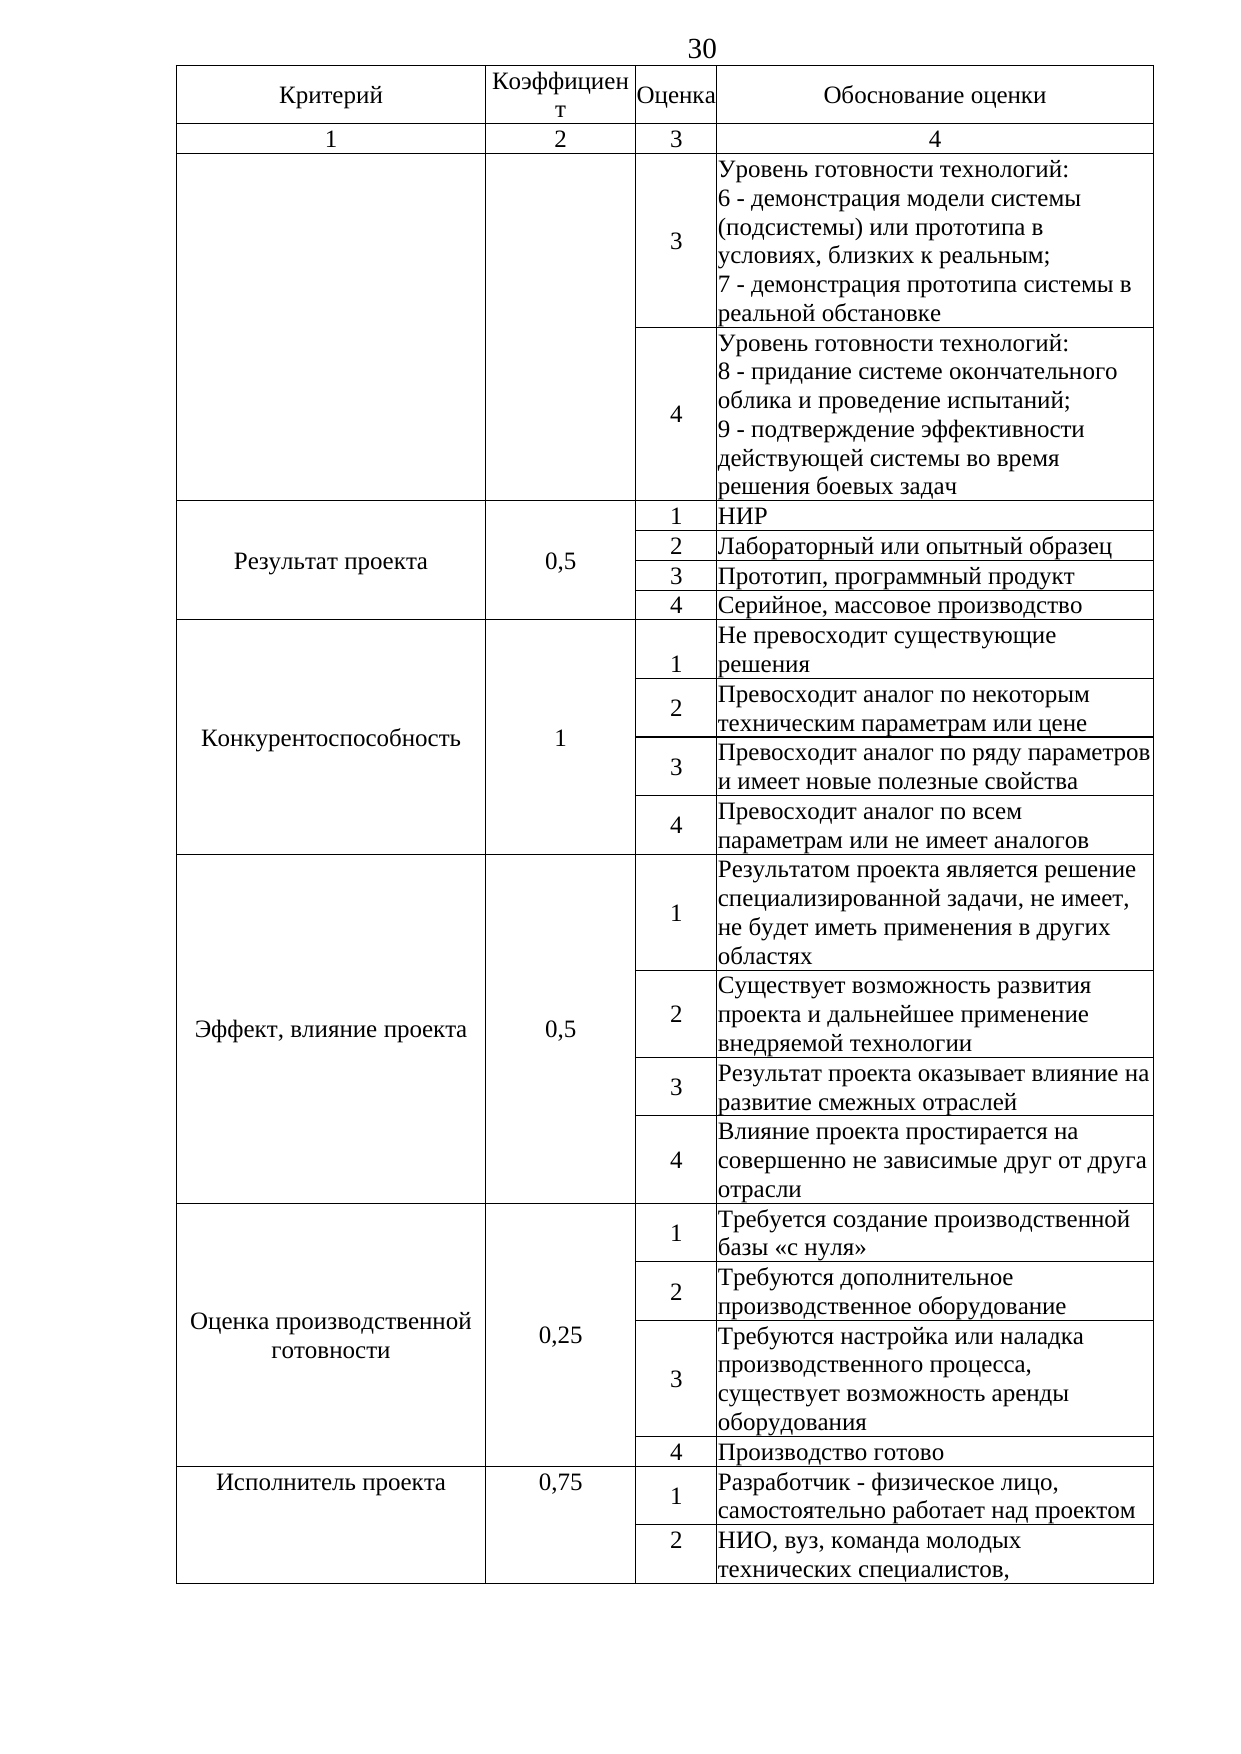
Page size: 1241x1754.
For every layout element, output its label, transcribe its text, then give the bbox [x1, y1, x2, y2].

table_cell Конкурентоспособность [177, 620, 485, 853]
table_cell 2 [636, 971, 716, 1057]
table_cell 3 [636, 1058, 716, 1115]
table_cell 4 [717, 124, 1153, 153]
table_cell Превосходит аналог по всем параметрам или не имеет аналогов [717, 796, 1153, 853]
table_cell 3 [636, 154, 716, 327]
table_cell 3 [636, 1321, 716, 1436]
table_cell 2 [636, 679, 716, 736]
table_cell Влияние проекта простирается на совершенно не зависимые друг от друга отрасли [717, 1116, 1153, 1203]
table_cell 0,5 [486, 855, 635, 1203]
table_cell Исполнитель проекта [177, 1467, 485, 1583]
table_cell 1 [636, 501, 716, 530]
table_cell Производство готово [717, 1437, 1153, 1466]
table_cell 2 [486, 124, 635, 153]
table_cell Результатом проекта является решение специализированной задачи, не имеет, не будет иметь применения в других областях [717, 855, 1153, 969]
table_cell Уровень готовности технологий: 8 - придание системе окончательного облика и проведение испытаний; 9 - подтверждение эффективности действующей системы во время решения боевых задач [717, 328, 1153, 500]
table_cell 4 [636, 1116, 716, 1203]
table_header Критерий [177, 66, 485, 123]
table_cell 0,5 [486, 501, 635, 619]
table_cell НИР [717, 501, 1153, 530]
table_header Оценка [636, 66, 716, 123]
table_cell Не превосходит существующие решения [717, 620, 1153, 678]
table_cell 1 [636, 1467, 716, 1524]
table_cell Разработчик - физическое лицо, самостоятельно работает над проектом [717, 1467, 1153, 1524]
table_cell 1 [636, 855, 716, 969]
table_cell Превосходит аналог по ряду параметров и имеет новые полезные свойства [717, 738, 1153, 795]
table_cell 3 [636, 561, 716, 589]
table_cell 2 [636, 531, 716, 560]
table_header Коэффициент [486, 66, 635, 123]
table_cell 3 [636, 738, 716, 795]
table_cell 0,25 [486, 1204, 635, 1466]
table_cell Превосходит аналог по некоторым техническим параметрам или цене [717, 679, 1153, 736]
table_cell 2 [636, 1525, 716, 1583]
table_cell 2 [636, 1262, 716, 1320]
table_cell НИО, вуз, команда молодых технических специалистов, [717, 1525, 1153, 1583]
table_cell 0,75 [486, 1467, 635, 1583]
table_cell 1 [636, 1204, 716, 1261]
table_cell Прототип, программный продукт [717, 561, 1153, 589]
table_cell 4 [636, 591, 716, 619]
table_cell 1 [636, 620, 716, 678]
table_cell Требуются настройка или наладка производственного процесса, существует возможность аренды оборудования [717, 1321, 1153, 1436]
table_cell Результат проекта [177, 501, 485, 619]
table_cell 1 [486, 620, 635, 853]
table_cell Результат проекта оказывает влияние на развитие смежных отраслей [717, 1058, 1153, 1115]
table_cell Лабораторный или опытный образец [717, 531, 1153, 560]
table_cell 3 [636, 124, 716, 153]
table_cell 4 [636, 1437, 716, 1466]
table_cell Серийное, массовое производство [717, 591, 1153, 619]
table_cell Уровень готовности технологий: 6 - демонстрация модели системы (подсистемы) или прототипа в условиях, близких к реальным; 7 - демонстрация прототипа системы в реальной обстановке [717, 154, 1153, 327]
table_cell Существует возможность развития проекта и дальнейшее применение внедряемой технологии [717, 971, 1153, 1057]
table_cell Требуется создание производственной базы «с нуля» [717, 1204, 1153, 1261]
table_cell Оценка производственной готовности [177, 1204, 485, 1466]
table_header Обоснование оценки [717, 66, 1153, 123]
table_cell 4 [636, 328, 716, 500]
table_cell 4 [636, 796, 716, 853]
table_cell 1 [177, 124, 485, 153]
table_cell Эффект, влияние проекта [177, 855, 485, 1203]
table_cell Требуются дополнительное производственное оборудование [717, 1262, 1153, 1320]
